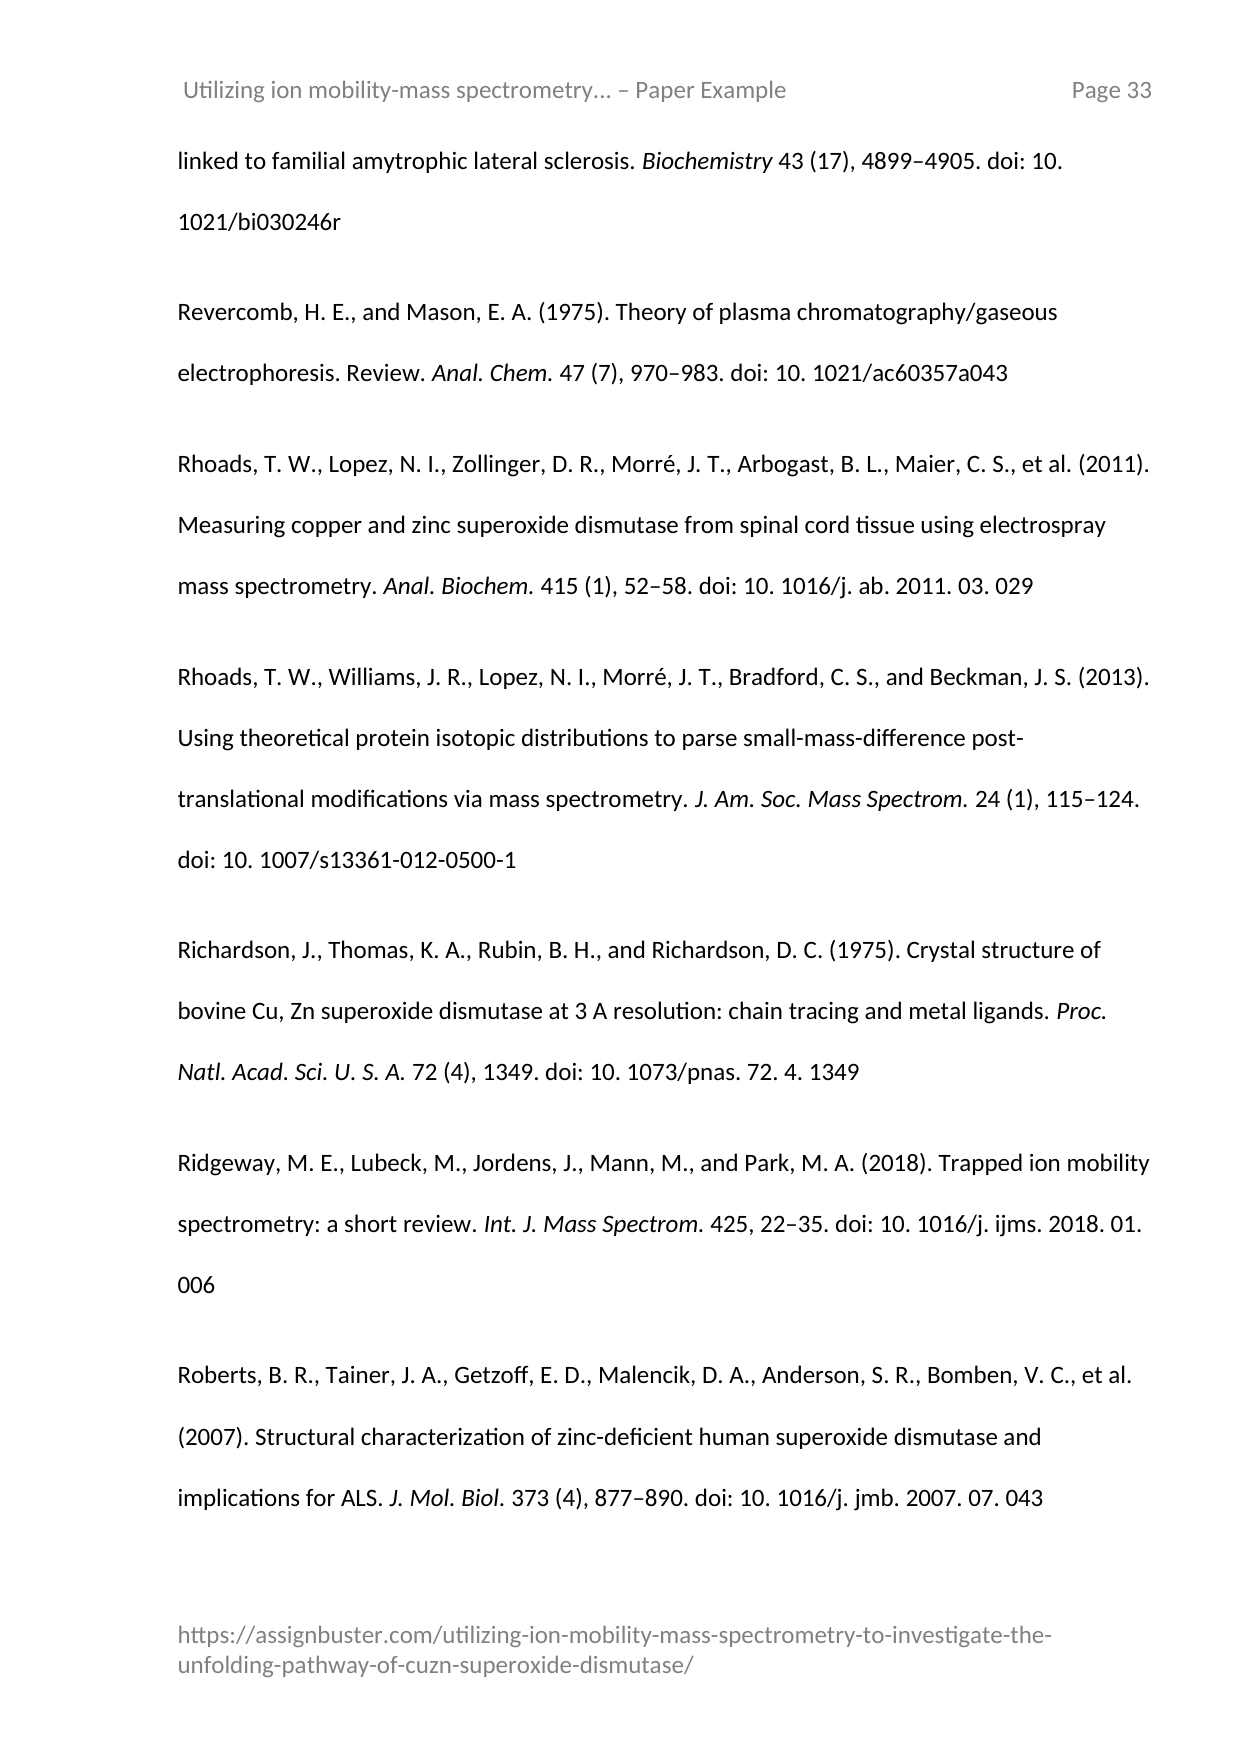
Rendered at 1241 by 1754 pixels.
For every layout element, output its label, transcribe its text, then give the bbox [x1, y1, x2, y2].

text Revercomb, H. E., and Mason, E. A. (1975). Theory of plasma chromatography/gaseous electrophoresis. Review. Anal. Chem. 47 (7), 970–983. doi: 10. 1021/ac60357a043 [177, 297, 1152, 388]
text Rhoads, T. W., Williams, J. R., Lopez, N. I., Morré, J. T., Bradford, C. S., and Beckman, J. S. (2013). Using theoretical protein isotopic distributions to parse small-mass-difference post-translational modifications via mass spectrometry. J. Am. Soc. Mass Spectrom. 24 (1), 115–124. doi: 10. 1007/s13361-012-0500-1 [177, 661, 1152, 874]
text Rhoads, T. W., Lopez, N. I., Zollinger, D. R., Morré, J. T., Arbogast, B. L., Maier, C. S., et al. (2011). Measuring copper and zinc superoxide dismutase from spinal cord tissue using electrospray mass spectrometry. Anal. Biochem. 415 (1), 52–58. doi: 10. 1016/j. ab. 2011. 03. 029 [177, 448, 1152, 601]
text Ridgeway, M. E., Lubeck, M., Jordens, J., Mann, M., and Park, M. A. (2018). Trapped ion mobility spectrometry: a short review. Int. J. Mass Spectrom. 425, 22–35. doi: 10. 1016/j. ijms. 2018. 01. 006 [177, 1147, 1152, 1299]
text Roberts, B. R., Tainer, J. A., Getzoff, E. D., Malencik, D. A., Anderson, S. R., Bomben, V. C., et al. (2007). Structural characterization of zinc-deficient human superoxide dismutase and implications for ALS. J. Mol. Biol. 373 (4), 877–890. doi: 10. 1016/j. jmb. 2007. 07. 043 [177, 1359, 1152, 1512]
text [177, 145, 1152, 237]
text Richardson, J., Thomas, K. A., Rubin, B. H., and Richardson, D. C. (1975). Crystal structure of bovine Cu, Zn superoxide dismutase at 3 A resolution: chain tracing and metal ligands. Proc. Natl. Acad. Sci. U. S. A. 72 (4), 1349. doi: 10. 1073/pnas. 72. 4. 1349 [177, 934, 1152, 1087]
